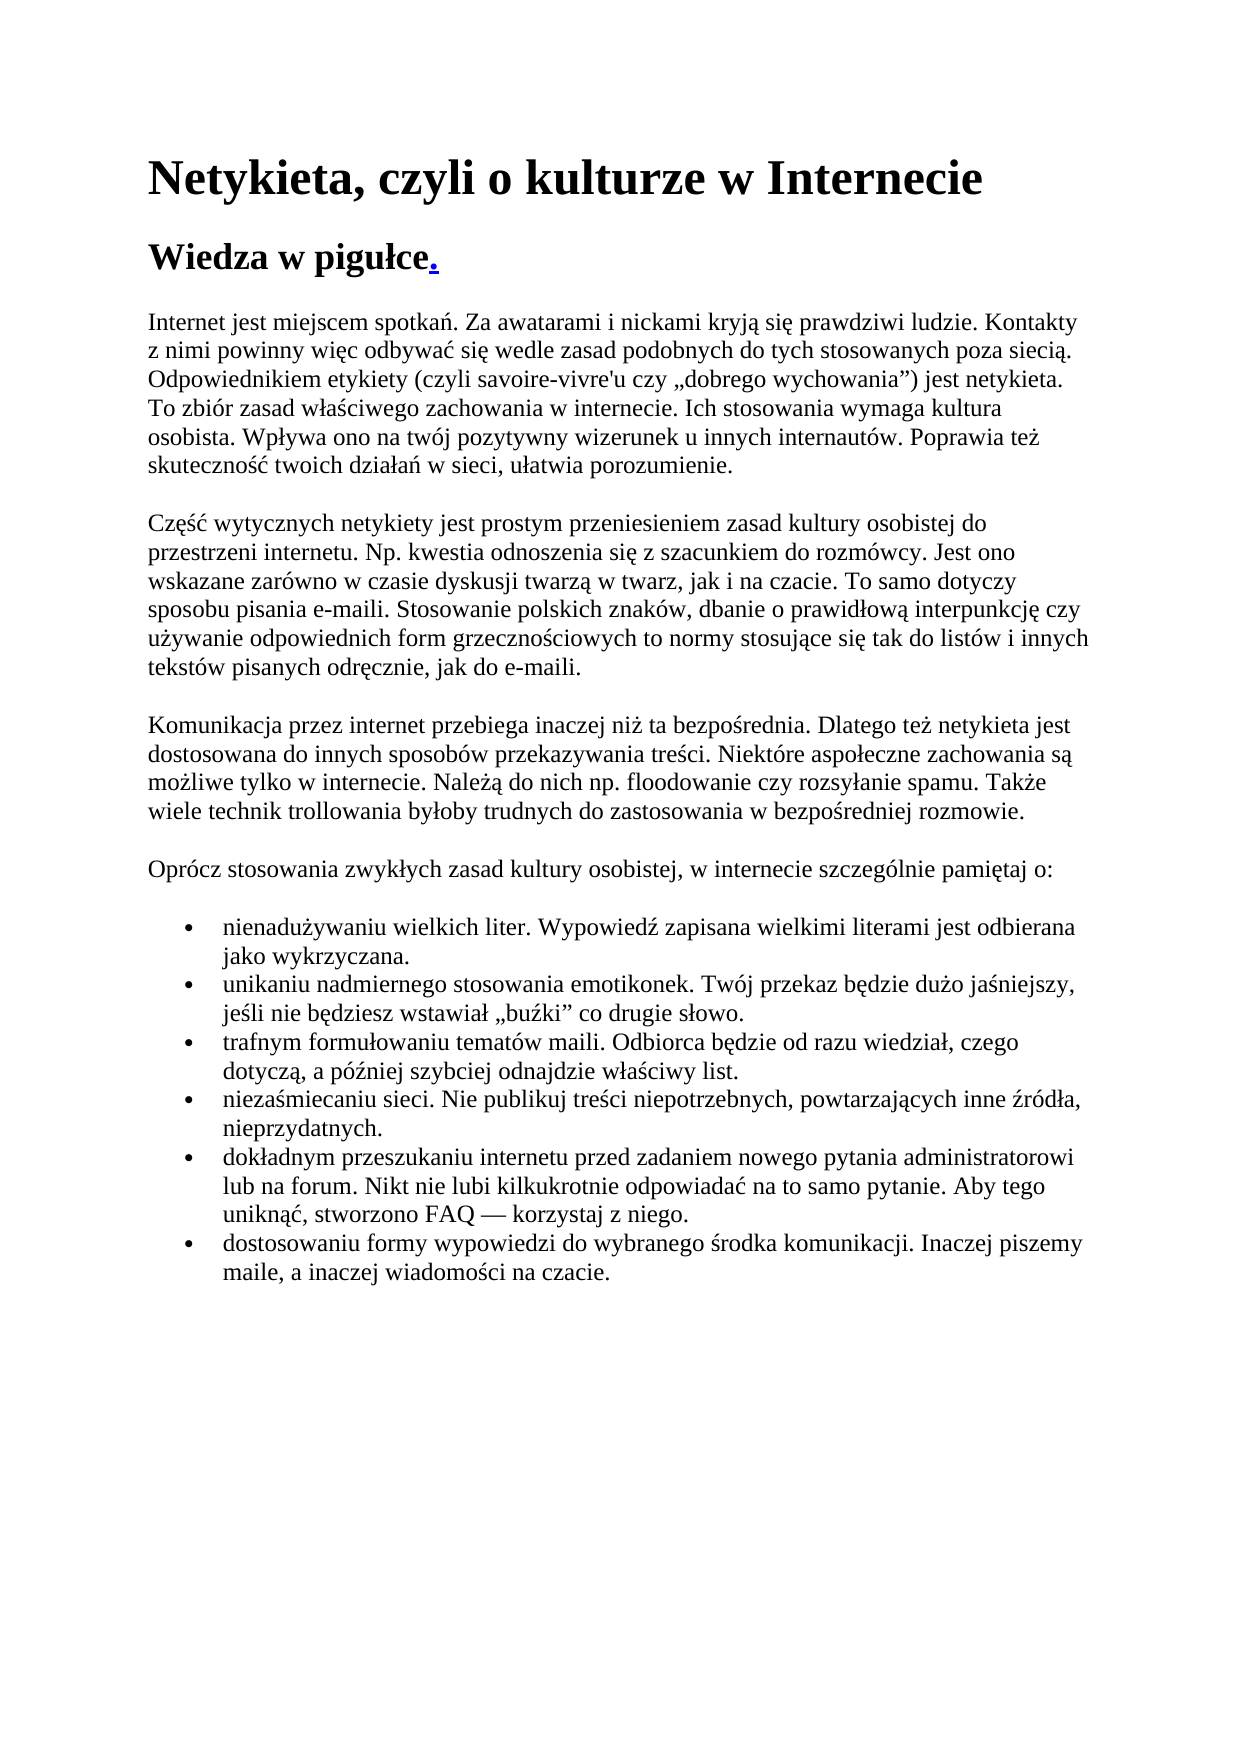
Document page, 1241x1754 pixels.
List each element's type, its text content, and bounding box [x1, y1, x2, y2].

list dostosowaniu formy wypowiedzi do wybranego środka komunikacji. Inaczej piszemy maile, a inaczej wiadomości na czacie. [185, 1228, 1093, 1286]
text Część wytycznych netykiety jest prostym przeniesieniem zasad kultury osobistej do przestrzeni internetu. Np. kwestia odnoszenia się z szacunkiem do rozmówcy. Jest ono wskazane zarówno w czasie dyskusji twarzą w twarz, jak i na czacie. To samo dotyczy sposobu pisania e-maili. Stosowanie polskich znaków, dbanie o prawidłową interpunkcję czy używanie odpowiednich form grzecznościowych to normy stosujące się tak do listów i innych tekstów pisanych odręcznie, jak do e-maili. [148, 508, 1093, 681]
list dokładnym przeszukaniu internetu przed zadaniem nowego pytania administratorowi lub na forum. Nikt nie lubi kilkukrotnie odpowiadać na to samo pytanie. Aby tego uniknąć, stworzono FAQ — korzystaj z niego. [185, 1142, 1093, 1228]
text Netykieta, czyli o kulturze w Internecie [148, 148, 1093, 205]
list niezaśmiecaniu sieci. Nie publikuj treści niepotrzebnych, powtarzających inne źródła, nieprzydatnych. [185, 1084, 1093, 1142]
list unikaniu nadmiernego stosowania emotikonek. Twój przekaz będzie dużo jaśniejszy, jeśli nie będziesz wstawiał „buźki” co drugie słowo. [185, 969, 1093, 1027]
text Oprócz stosowania zwykłych zasad kultury osobistej, w internecie szczególnie pamiętaj o: [148, 854, 1093, 883]
text Komunikacja przez internet przebiega inaczej niż ta bezpośrednia. Dlatego też netykieta jest dostosowana do innych sposobów przekazywania treści. Niektóre aspołeczne zachowania są możliwe tylko w internecie. Należą do nich np. floodowanie czy rozsyłanie spamu. Także wiele technik trollowania byłoby trudnych do zastosowania w bezpośredniej rozmowie. [148, 710, 1093, 825]
text Internet jest miejscem spotkań. Za awatarami i nickami kryją się prawdziwi ludzie. Kontakty z nimi powinny więc odbywać się wedle zasad podobnych do tych stosowanych poza siecią. Odpowiednikiem etykiety (czyli savoire-vivre'u czy „dobrego wychowania”) jest netykieta. To zbiór zasad właściwego zachowania w internecie. Ich stosowania wymaga kultura osobista. Wpływa ono na twój pozytywny wizerunek u innych internautów. Poprawia też skuteczność twoich działań w sieci, ułatwia porozumienie. [148, 307, 1093, 479]
list trafnym formułowaniu tematów maili. Odbiorca będzie od razu wiedział, czego dotyczą, a później szybciej odnajdzie właściwy list. [185, 1027, 1093, 1084]
text Wiedza w pigułce. [148, 234, 1093, 277]
list nienadużywaniu wielkich liter. Wypowiedź zapisana wielkimi literami jest odbierana jako wykrzyczana. [185, 912, 1093, 969]
